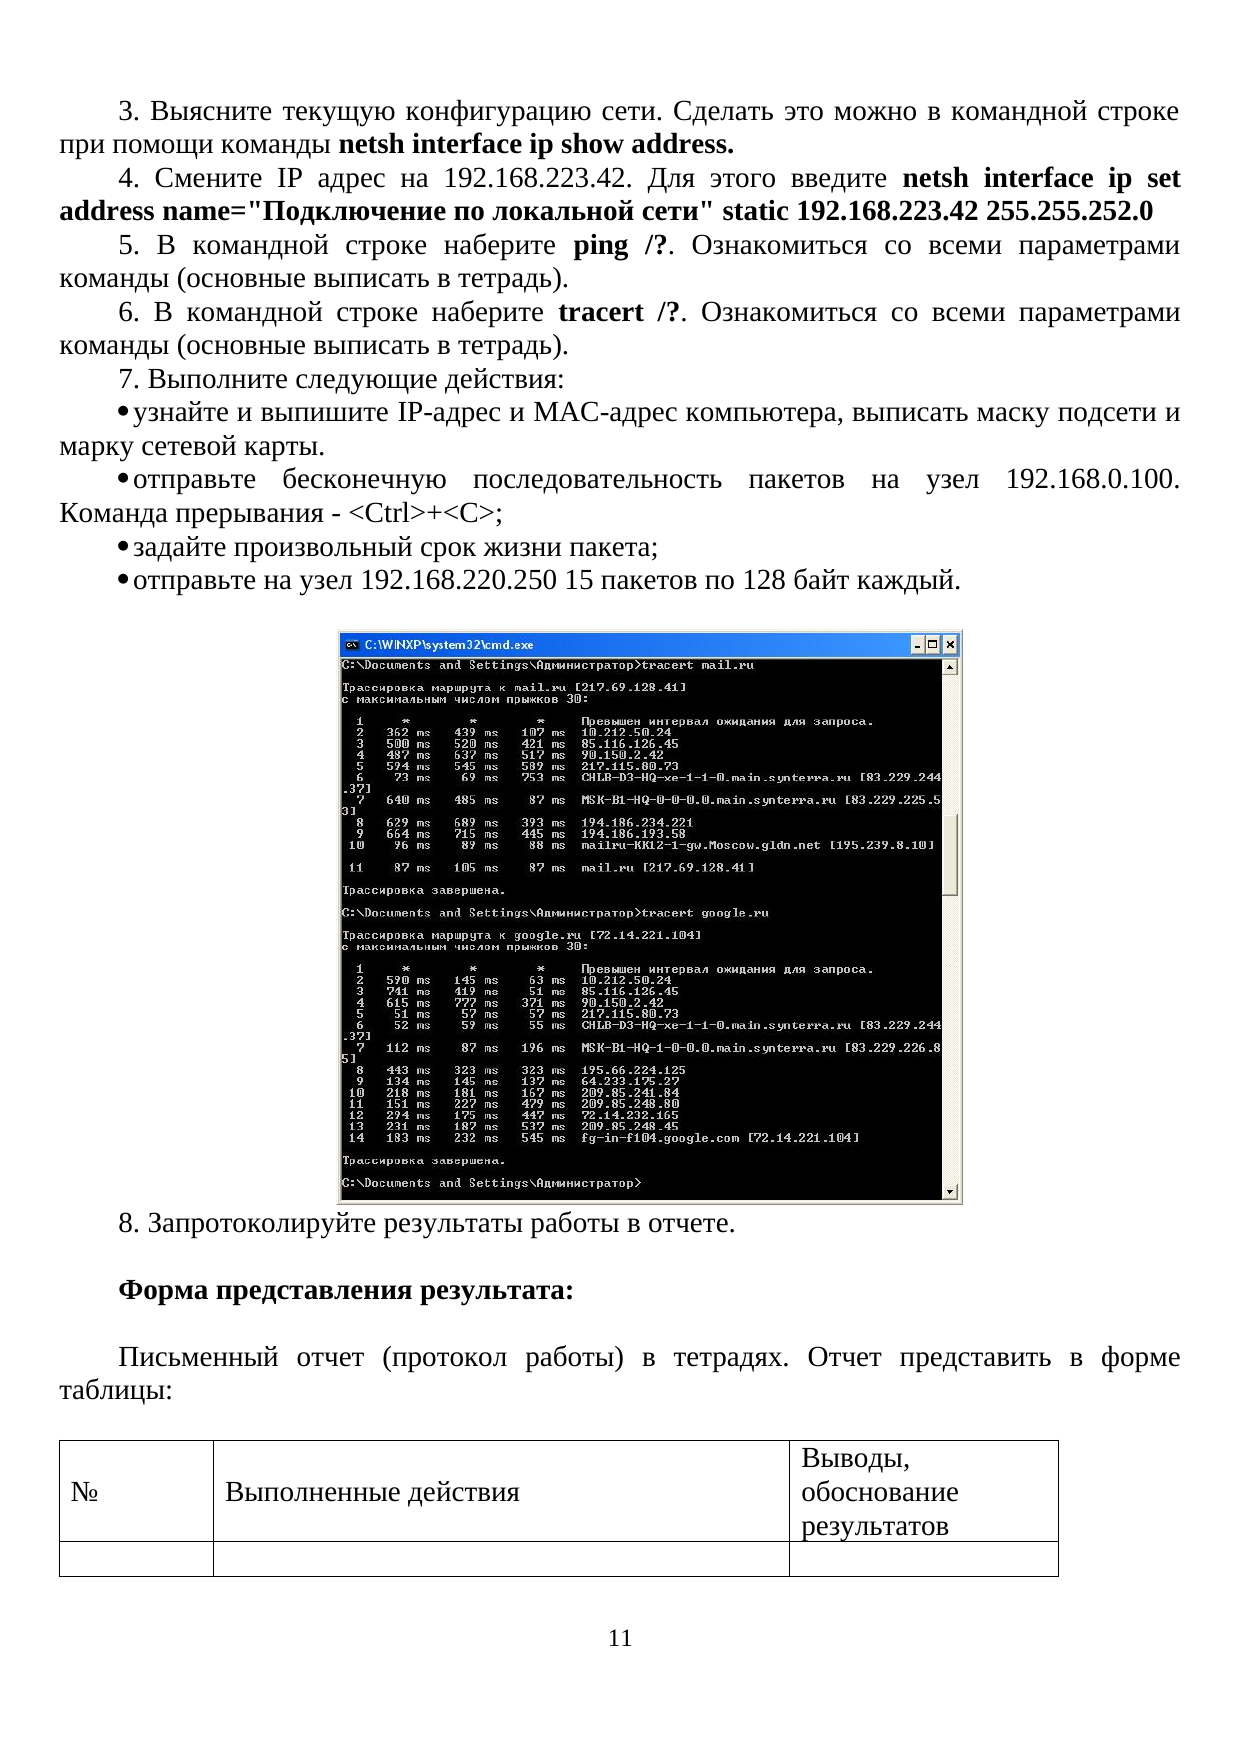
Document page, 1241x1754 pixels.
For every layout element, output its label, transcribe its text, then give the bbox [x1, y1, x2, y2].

table_cell [790, 1542, 1058, 1576]
text Форма представления результата: [59, 1272, 1181, 1305]
text 4. Смените IP адрес на 192.168.223.42. Для этого введите netsh interface ip set address name="Подключение по локальной сети" static 192.168.223.42 255.255.252.0 [59, 160, 1181, 227]
list узнайте и выпишите IP-адрес и MAC-адрес компьютера, выписать маску подсети и марку сетевой карты. [59, 394, 1181, 462]
table_cell [60, 1542, 213, 1576]
text Письменный отчет (протокол работы) в тетрадях. Отчет представить в форме таблицы: [59, 1339, 1181, 1406]
list отправьте бесконечную последовательность пакетов на узел 192.168.0.100. Команда прерывания - <Ctrl>+<C>; [59, 462, 1181, 529]
text 3. Выясните текущую конфигурацию сети. Сделать это можно в командной строке при помощи команды netsh interface ip show address. [59, 93, 1181, 160]
table_header № [60, 1441, 213, 1541]
text 5. В командной строке наберите ping /?. Ознакомиться со всеми параметрами команды (основные выписать в тетрадь). [59, 227, 1181, 294]
table_cell [214, 1542, 789, 1576]
picture [336, 629, 963, 1205]
list отправьте на узел 192.168.220.250 15 пакетов по 128 байт каждый. [59, 562, 1181, 596]
text 8. Запротоколируйте результаты работы в отчете. [59, 1205, 1181, 1238]
table_header Выводы, обоснование результатов [790, 1441, 1058, 1541]
list 6. В командной строке наберите tracert /?. Ознакомиться со всеми параметрами команды (основные выписать в тетрадь). [59, 294, 1181, 361]
list задайте произвольный срок жизни пакета; [59, 529, 1181, 562]
list 7. Выполните следующие действия: [59, 361, 1181, 394]
table_header Выполненные действия [214, 1441, 789, 1541]
